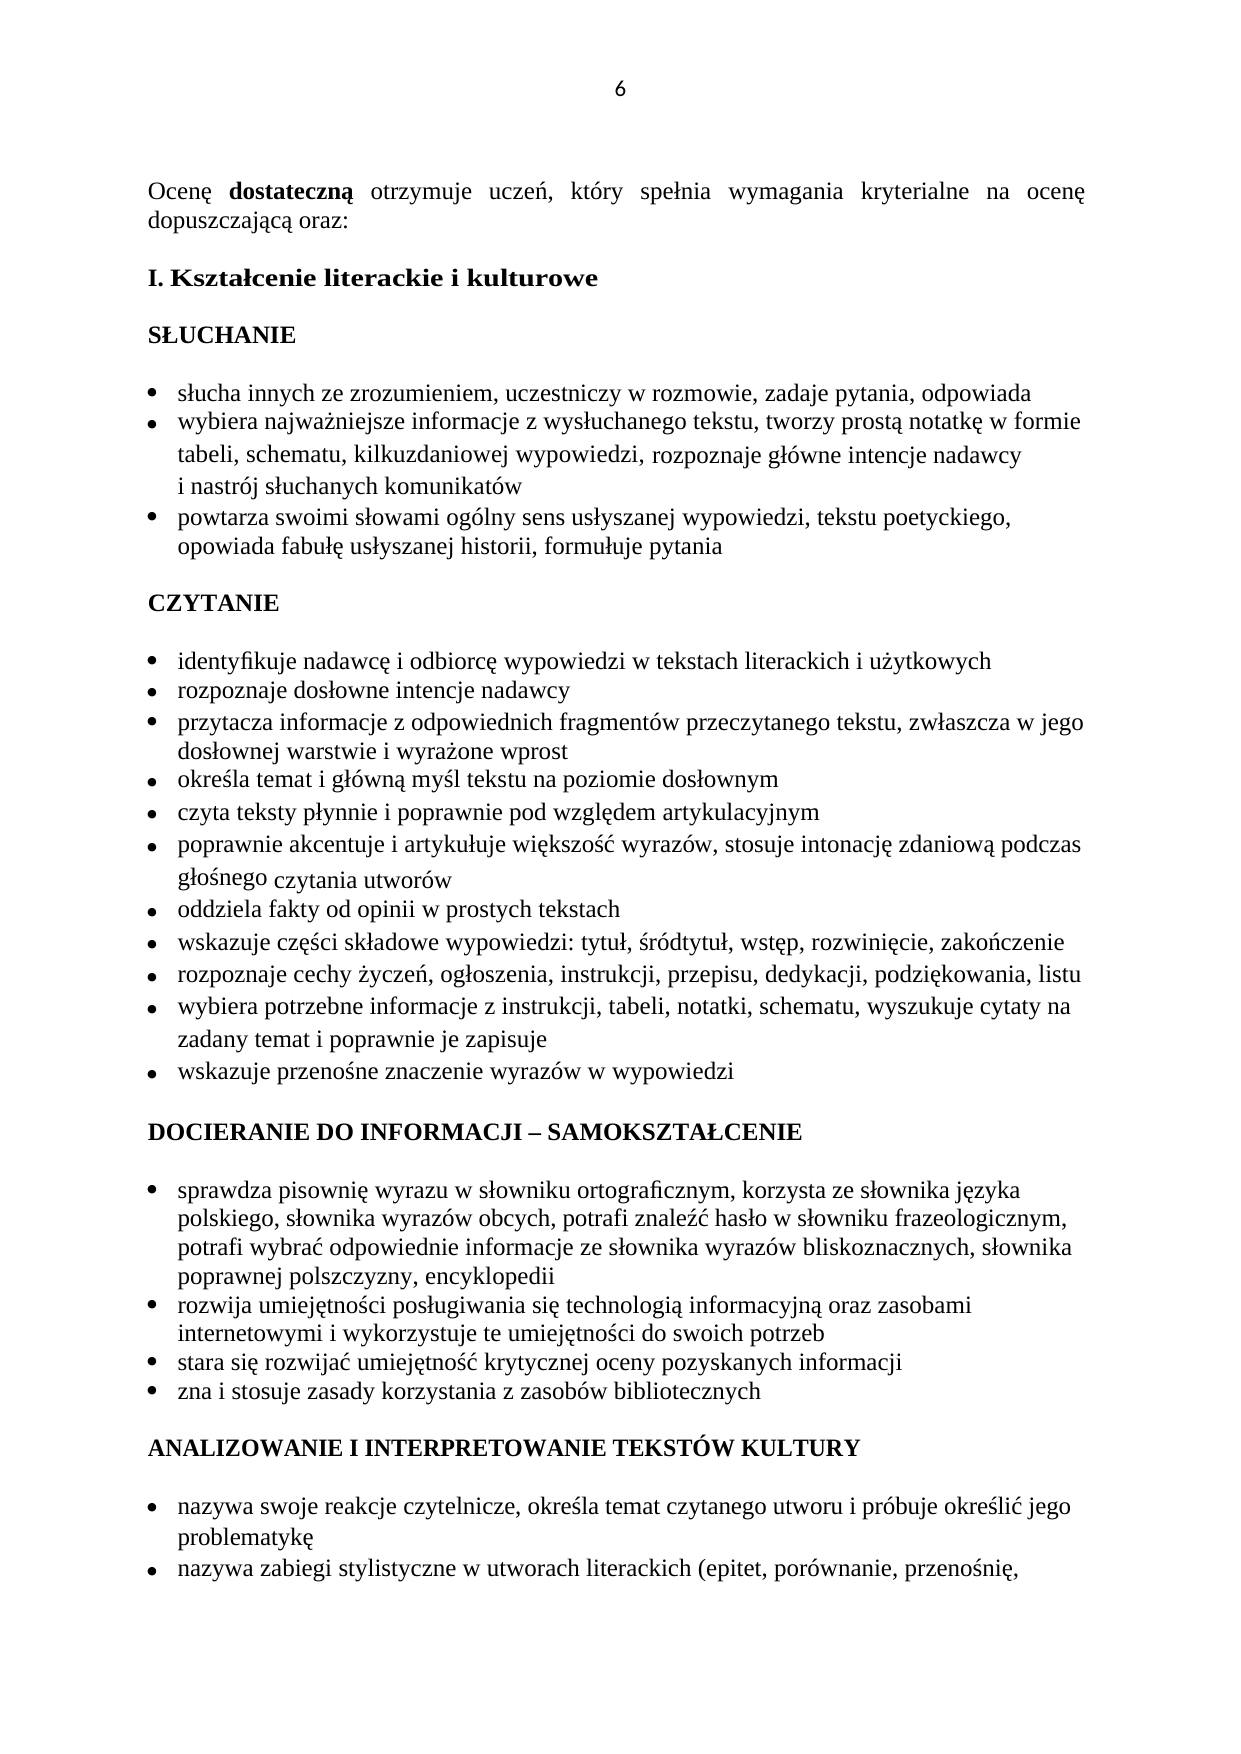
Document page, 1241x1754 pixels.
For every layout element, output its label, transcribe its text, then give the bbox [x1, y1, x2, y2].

list sprawdza pisownię wyrazu w słowniku ortograﬁcznym, korzysta ze słownika języka polskiego, słownika wyrazów obcych, potrafi znaleźć hasło w słowniku frazeologicznym, potrafi wybrać odpowiednie informacje ze słownika wyrazów bliskoznacznych, słownika poprawnej polszczyzny, encyklopedii [148, 1175, 1087, 1290]
list powtarza swoimi słowami ogólny sens usłyszanej wypowiedzi, tekstu poetyckiego, opowiada fabułę usłyszanej historii, formułuje pytania [148, 502, 1095, 560]
list oddziela fakty od opinii w prostych tekstach [148, 894, 1095, 927]
text ANALIZOWANIE I INTERPRETOWANIE TEKSTÓW KULTURY [148, 1433, 1095, 1462]
list wskazuje przenośne znaczenie wyrazów w wypowiedzi [148, 1056, 1095, 1088]
list rozwija umiejętności posługiwania się technologią informacyjną oraz zasobami internetowymi i wykorzystuje te umiejętności do swoich potrzeb [148, 1290, 1087, 1347]
list nazywa swoje reakcje czytelnicze, określa temat czytanego utworu i próbuje określić jego problematykę [148, 1491, 1095, 1553]
list rozpoznaje dosłowne intencje nadawcy [148, 675, 1095, 707]
list określa temat i główną myśl tekstu na poziomie dosłownym [148, 764, 1095, 797]
list zna i stosuje zasady korzystania z zasobów bibliotecznych [148, 1376, 1093, 1405]
list poprawnie akcentuje i artykułuje większość wyrazów, stosuje intonację zdaniową podczas głośnego czytania utworów [148, 829, 1095, 894]
text SŁUCHANIE [148, 320, 1095, 349]
list stara się rozwijać umiejętność krytycznej oceny pozyskanych informacji [148, 1347, 1087, 1376]
list rozpoznaje cechy życzeń, ogłoszenia, instrukcji, przepisu, dedykacji, podziękowania, listu [148, 959, 1095, 991]
text I. Kształcenie literackie i kulturowe [148, 263, 1095, 291]
list wskazuje części składowe wypowiedzi: tytuł, śródtytuł, wstęp, rozwinięcie, zakończenie [148, 927, 1095, 959]
list słucha innych ze zrozumieniem, uczestniczy w rozmowie, zadaje pytania, odpowiada [148, 378, 1095, 406]
list wybiera najważniejsze informacje z wysłuchanego tekstu, tworzy prostą notatkę w formie tabeli, schematu, kilkuzdaniowej wypowiedzi, rozpoznaje główne intencje nadawcy i nastrój słuchanych komunikatów [148, 406, 1095, 502]
text DOCIERANIE DO INFORMACJI – SAMOKSZTAŁCENIE [148, 1117, 1095, 1146]
list przytacza informacje z odpowiednich fragmentów przeczytanego tekstu, zwłaszcza w jego dosłownej warstwie i wyrażone wprost [148, 707, 1086, 764]
list identyﬁkuje nadawcę i odbiorcę wypowiedzi w tekstach literackich i użytkowych [148, 646, 1095, 675]
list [148, 1553, 1095, 1586]
list wybiera potrzebne informacje z instrukcji, tabeli, notatki, schematu, wyszukuje cytaty na zadany temat i poprawnie je zapisuje [148, 991, 1095, 1056]
list czyta teksty płynnie i poprawnie pod względem artykulacyjnym [148, 797, 1095, 829]
text Ocenę dostateczną otrzymuje uczeń, który spełnia wymagania kryterialne na ocenę dopuszczającą oraz: [148, 176, 1086, 234]
text CZYTANIE [148, 588, 1095, 617]
